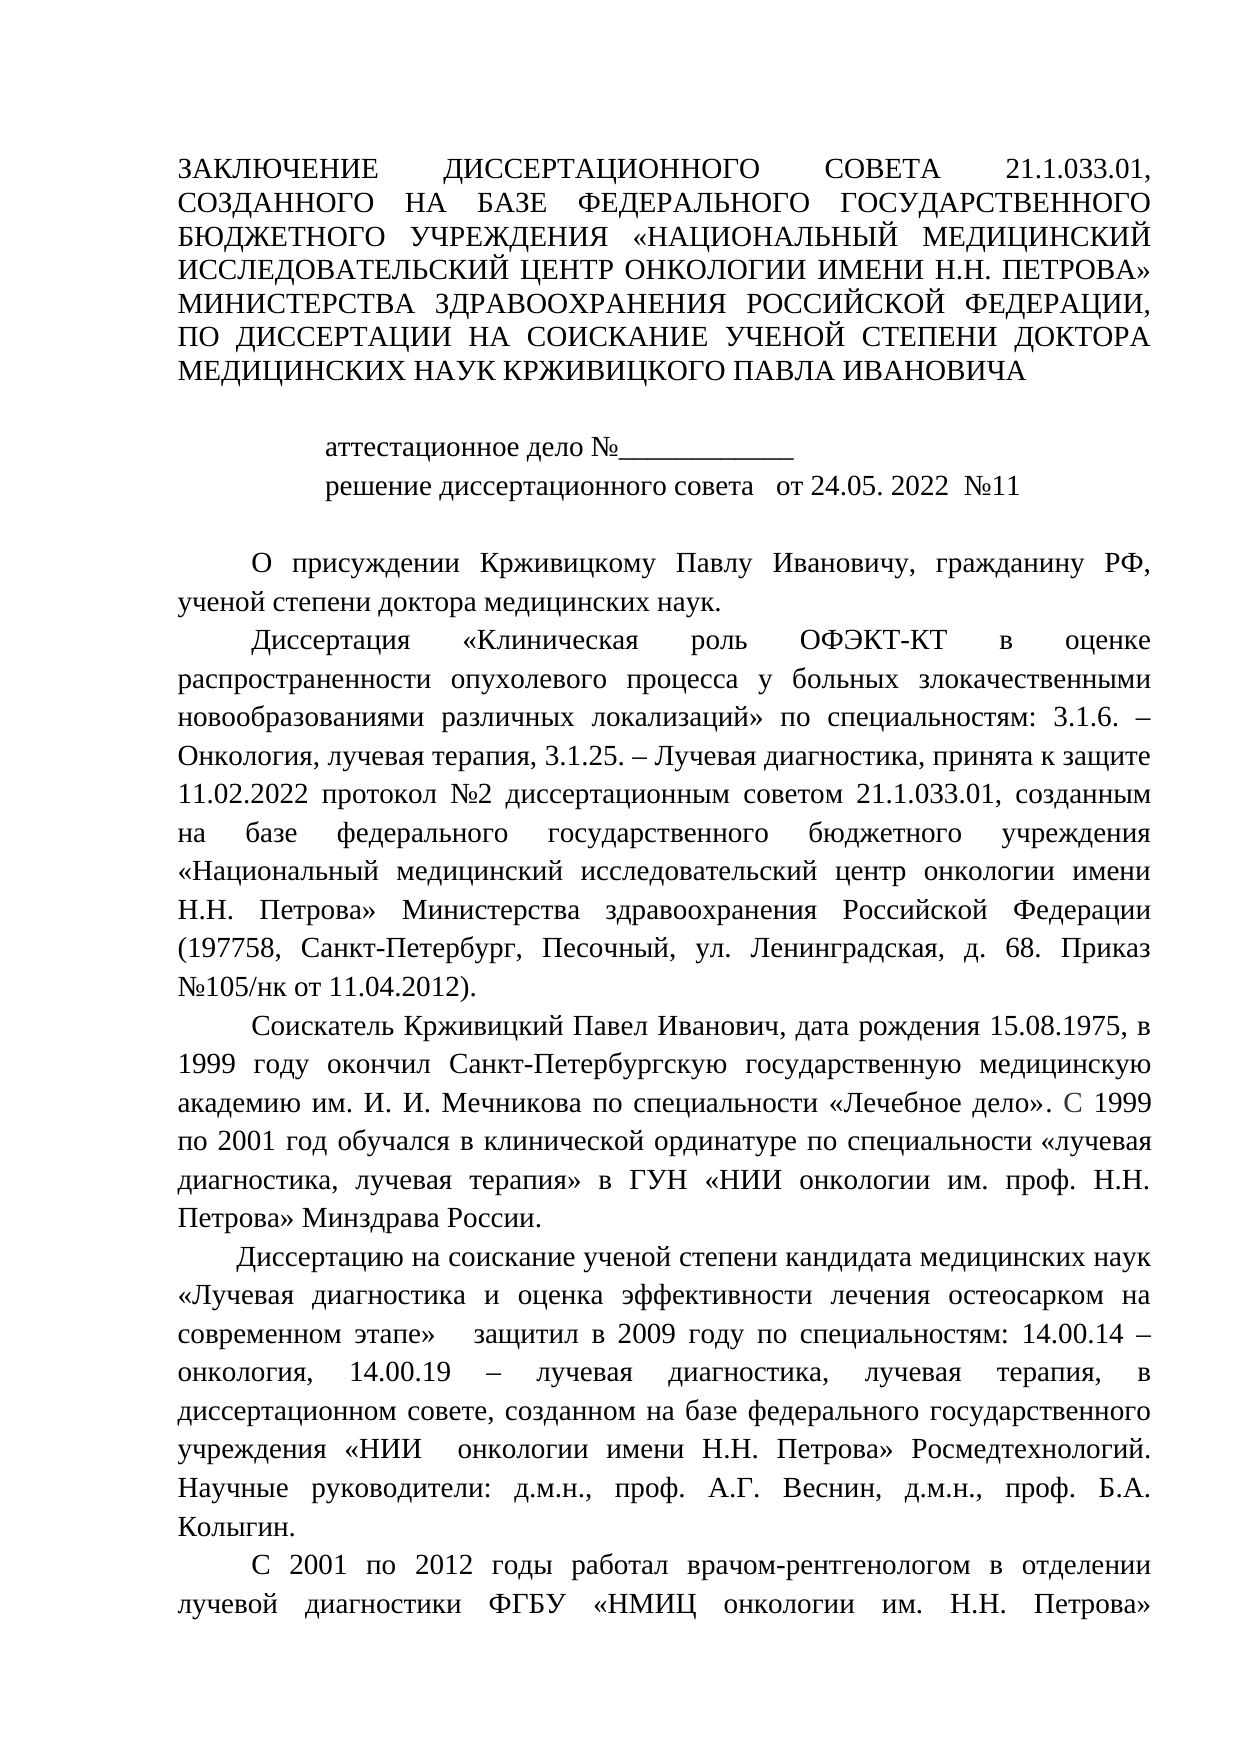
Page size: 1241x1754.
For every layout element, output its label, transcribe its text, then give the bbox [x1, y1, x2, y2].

text О присуждении Крживицкому Павлу Ивановичу, гражданину РФ, ученой степени доктора медицинских наук. [177, 545, 1152, 617]
text Диссертация «Клиническая роль ОФЭКТ-КТ в оценке распространенности опухолевого процесса у больных злокачественными новообразованиями различных локализаций» по специальностям: 3.1.6. – Онкология, лучевая терапия, 3.1.25. – Лучевая диагностика, принята к защите 11.02.2022 протокол №2 диссертационным советом 21.1.033.01, созданным на базе федерального государственного бюджетного учреждения «Национальный медицинский исследовательский центр онкологии имени Н.Н. Петрова» Министерства здравоохранения Российской Федерации (197758, Санкт-Петербург, Песочный, ул. Ленинградская, д. 68. Приказ №105/нк от 11.04.2012). [177, 622, 1152, 1003]
text Соискатель Крживицкий Павел Иванович, дата рождения 15.08.1975, в 1999 году окончил Санкт-Петербургскую государственную медицинскую академию им. И. И. Мечникова по специальности «Лечебное дело». С 1999 по 2001 год обучался в клинической ординатуре по специальности «лучевая диагностика, лучевая терапия» в ГУН «НИИ онкологии им. проф. Н.Н. Петрова» Минздрава России. [177, 1008, 1152, 1234]
text Диссертацию на соискание ученой степени кандидата медицинских наук «Лучевая диагностика и оценка эффективности лечения остеосарком на современном этапе» защитил в 2009 году по специальностям: 14.00.14 – онкология, 14.00.19 – лучевая диагностика, лучевая терапия, в диссертационном совете, созданном на базе федерального государственного учреждения «НИИ онкологии имени Н.Н. Петрова» Росмедтехнологий. Научные руководители: д.м.н., проф. А.Г. Веснин, д.м.н., проф. Б.А. Колыгин. [177, 1239, 1152, 1542]
text ЗАКЛЮЧЕНИЕ ДИССЕРТАЦИОННОГО СОВЕТА 21.1.033.01, СОЗДАННОГО НА БАЗЕ ФЕДЕРАЛЬНОГО ГОСУДАРСТВЕННОГО БЮДЖЕТНОГО УЧРЕЖДЕНИЯ «НАЦИОНАЛЬНЫЙ МЕДИЦИНСКИЙ ИССЛЕДОВАТЕЛЬСКИЙ ЦЕНТР ОНКОЛОГИИ ИМЕНИ Н.Н. ПЕТРОВА» МИНИСТЕРСТВА ЗДРАВООХРАНЕНИЯ РОССИЙСКОЙ ФЕДЕРАЦИИ, ПО ДИССЕРТАЦИИ НА СОИСКАНИЕ УЧЕНОЙ СТЕПЕНИ ДОКТОРА МЕДИЦИНСКИХ НАУК КРЖИВИЦКОГО ПАВЛА ИВАНОВИЧА [177, 152, 1152, 386]
text аттестационное дело №____________ [325, 429, 1152, 463]
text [177, 1547, 1152, 1619]
text решение диссертационного совета от 24.05. 2022 №11 [251, 468, 1152, 502]
